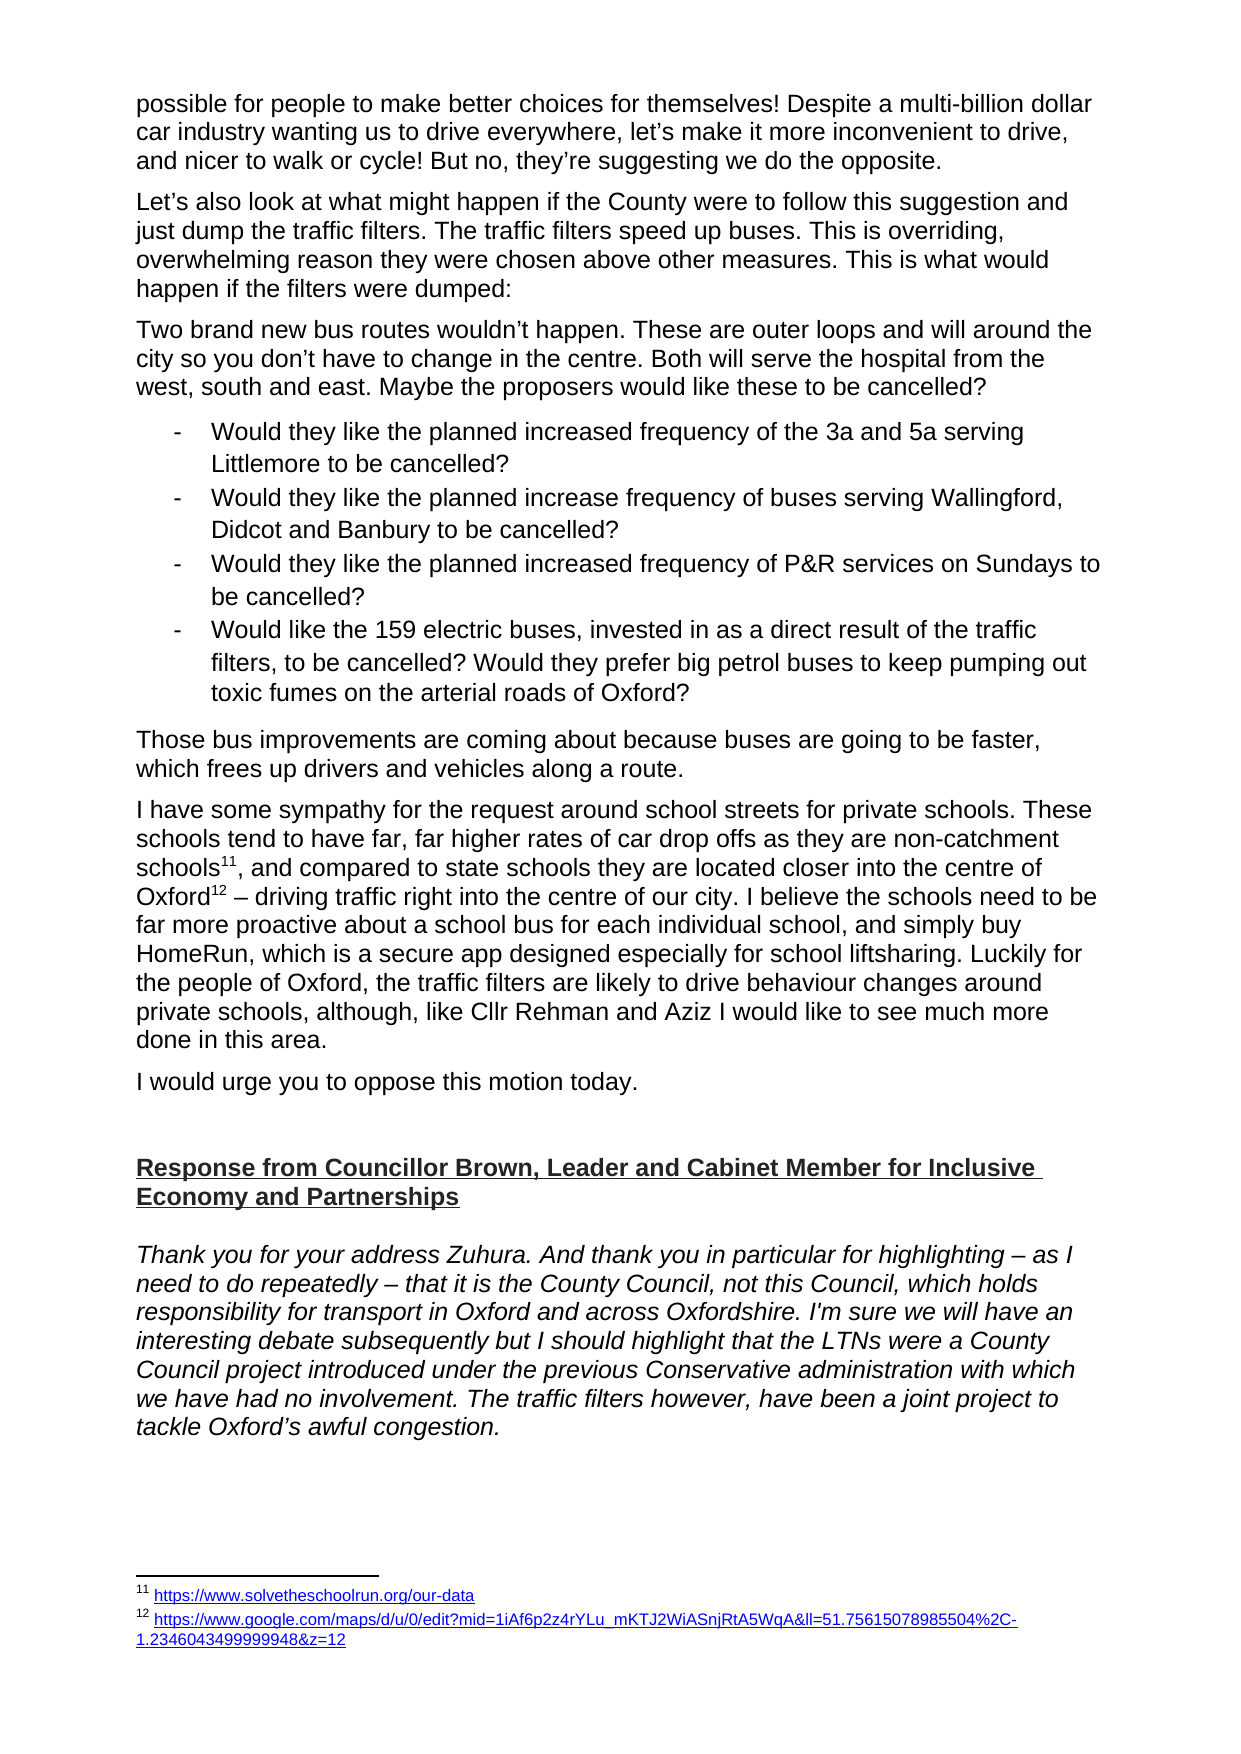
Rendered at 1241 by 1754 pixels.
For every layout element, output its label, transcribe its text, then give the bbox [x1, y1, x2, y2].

text Those bus improvements are coming about because buses are going to be faster, which frees up drivers and vehicles along a route. [136, 725, 1104, 783]
text Two brand new bus routes wouldn’t happen. These are outer loops and will around the city so you don’t have to change in the centre. Both will serve the hospital from the west, south and east. Maybe the proposers would like these to be cancelled? [136, 315, 1104, 401]
text I would urge you to oppose this motion today. [136, 1067, 1104, 1095]
list Would like the 159 electric buses, invested in as a direct result of the traffic filters, to be cancelled? Would they prefer big petrol buses to keep pumping out toxic fumes on the arterial roads of Oxford? [173, 612, 1104, 707]
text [136, 89, 1104, 175]
text Let’s also look at what might happen if the County were to follow this suggestion and just dump the traffic filters. The traffic filters speed up buses. This is overriding, overwhelming reason they were chosen above other measures. This is what would happen if the filters were dumped: [136, 187, 1104, 302]
list Would they like the planned increase frequency of buses serving Wallingford, Didcot and Banbury to be cancelled? [173, 480, 1104, 544]
list Would they like the planned increased frequency of P&R services on Sundays to be cancelled? [173, 546, 1104, 610]
list Would they like the planned increased frequency of the 3a and 5a serving Littlemore to be cancelled? [173, 414, 1104, 478]
text Response from Councillor Brown, Leader and Cabinet Member for Inclusive Economy and Partnerships [136, 1153, 1104, 1211]
text I have some sympathy for the request around school streets for private schools. These schools tend to have far, far higher rates of car drop offs as they are non-catchment schools, and compared to state schools they are located closer into the centre of Oxford – driving traffic right into the centre of our city. I believe the schools need to be far more proactive about a school bus for each individual school, and simply buy HomeRun, which is a secure app designed especially for school liftsharing. Luckily for the people of Oxford, the traffic filters are likely to drive behaviour changes around private schools, although, like Cllr Rehman and Aziz I would like to see much more done in this area. [136, 795, 1104, 1054]
text Thank you for your address Zuhura. And thank you in particular for highlighting – as I need to do repeatedly – that it is the County Council, not this Council, which holds responsibility for transport in Oxford and across Oxfordshire. I'm sure we will have an interesting debate subsequently but I should highlight that the LTNs were a County Council project introduced under the previous Conservative administration with which we have had no involvement. The traffic filters however, have been a joint project to tackle Oxford’s awful congestion. [136, 1240, 1104, 1441]
